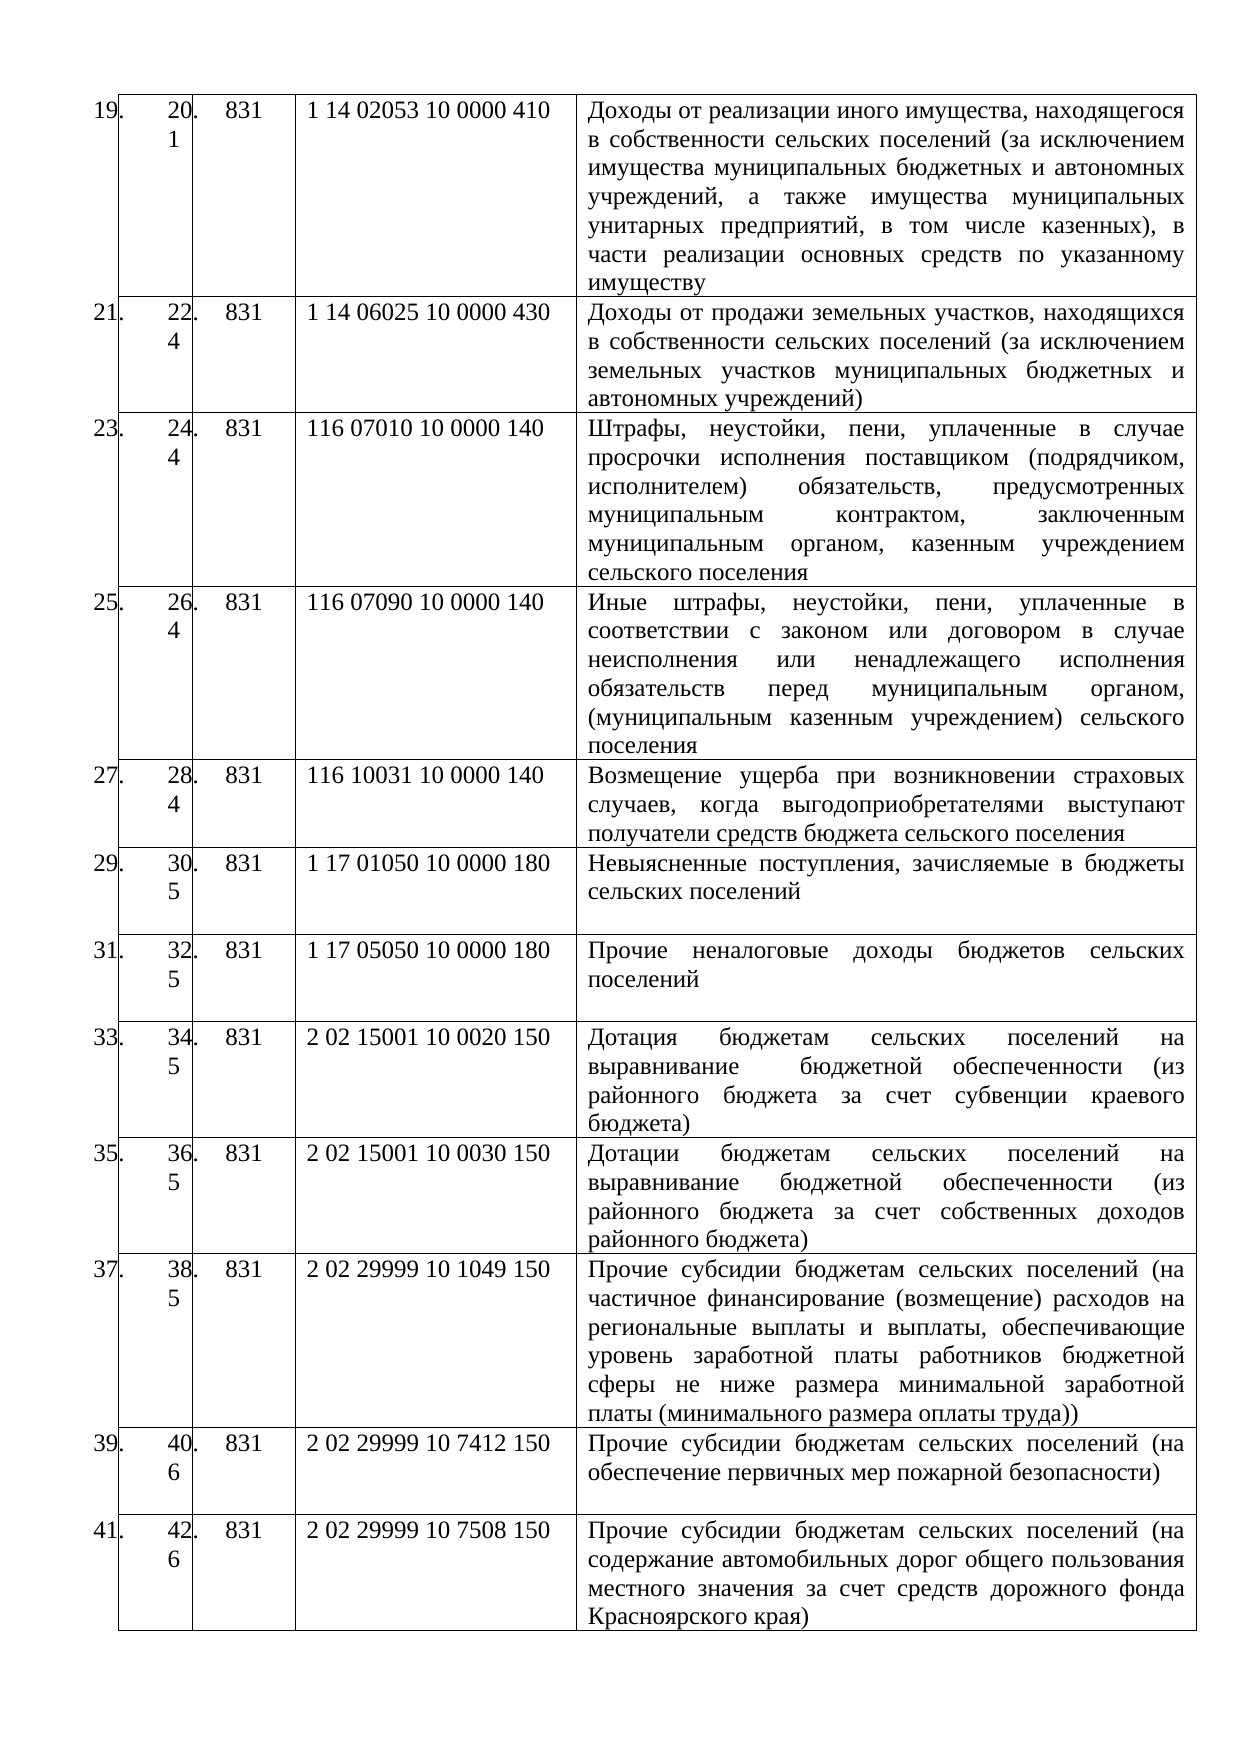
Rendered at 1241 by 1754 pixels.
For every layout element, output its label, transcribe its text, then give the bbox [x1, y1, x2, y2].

table_cell 2 02 29999 10 1049 150 [296, 1254, 576, 1427]
table_cell 831 [193, 297, 295, 412]
table_cell 44 [119, 297, 192, 412]
table_cell 116 07010 10 0000 140 [296, 413, 576, 586]
table_cell Доходы от продажи земельных участков, находящихся в собственности сельских поселений (за исключением земельных участков муниципальных бюджетных и автономных учреждений) [577, 297, 1196, 412]
table_cell 831 [193, 413, 295, 586]
table_cell Дотации бюджетам сельских поселений на выравнивание бюджетной обеспеченности (из районного бюджета за счет собственных доходов районного бюджета) [577, 1138, 1196, 1253]
table_cell 47 [119, 760, 192, 847]
table_cell 54 [119, 935, 192, 1021]
table_cell 1 14 02053 10 0000 410 [296, 95, 576, 296]
table_cell 53 [119, 848, 192, 934]
table_cell Возмещение ущерба при возникновении страховых случаев, когда выгодоприобретателями выступают получатели средств бюджета сельского поселения [577, 760, 1196, 847]
table_cell 116 10031 10 0000 140 [296, 760, 576, 847]
table_cell 831 [193, 95, 295, 296]
table_cell 831 [193, 848, 295, 934]
table_cell 2 02 15001 10 0020 150 [296, 1022, 576, 1137]
table_cell 62 [119, 1515, 192, 1630]
table_cell 60 [119, 1428, 192, 1514]
table_cell 116 07090 10 0000 140 [296, 587, 576, 759]
table_cell 46 [119, 587, 192, 759]
table_cell 1 14 06025 10 0000 430 [296, 297, 576, 412]
table_cell 45 [119, 413, 192, 586]
table_cell Доходы от реализации иного имущества, находящегося в собственности сельских поселений (за исключением имущества муниципальных бюджетных и автономных учреждений, а также имущества муниципальных унитарных предприятий, в том числе казенных), в части реализации основных средств по указанному имуществу [577, 95, 1196, 296]
table_cell Прочие субсидии бюджетам сельских поселений (на обеспечение первичных мер пожарной безопасности) [577, 1428, 1196, 1514]
table_cell 831 [193, 1428, 295, 1514]
table_cell Прочие субсидии бюджетам сельских поселений (на содержание автомобильных дорог общего пользования местного значения за счет средств дорожного фонда Красноярского края) [577, 1515, 1196, 1630]
table_cell 2 02 29999 10 7412 150 [296, 1428, 576, 1514]
table_cell 831 [193, 1254, 295, 1427]
table_cell 831 [193, 935, 295, 1021]
table_cell 58 [119, 1138, 192, 1253]
table_cell 10. [119, 95, 192, 296]
table_cell Штрафы, неустойки, пени, уплаченные в случае просрочки исполнения поставщиком (подрядчиком, исполнителем) обязательств, предусмотренных муниципальным контрактом, заключенным муниципальным органом, казенным учреждением сельского поселения [577, 413, 1196, 586]
table_cell 831 [193, 587, 295, 759]
table_cell 2 02 15001 10 0030 150 [296, 1138, 576, 1253]
table_cell 831 [193, 1022, 295, 1137]
table_cell 1 17 01050 10 0000 180 [296, 848, 576, 934]
table_cell 831 [193, 1138, 295, 1253]
table_cell 831 [193, 760, 295, 847]
table_cell 59 [119, 1254, 192, 1427]
table_cell Прочие субсидии бюджетам сельских поселений (на частичное финансирование (возмещение) расходов на региональные выплаты и выплаты, обеспечивающие уровень заработной платы работников бюджетной сферы не ниже размера минимальной заработной платы (минимального размера оплаты труда)) [577, 1254, 1196, 1427]
table_cell Прочие неналоговые доходы бюджетов сельских поселений [577, 935, 1196, 1021]
table_cell Невыясненные поступления, зачисляемые в бюджеты сельских поселений [577, 848, 1196, 934]
table_cell 57 [119, 1022, 192, 1137]
table_cell Дотация бюджетам сельских поселений на выравнивание бюджетной обеспеченности (из районного бюджета за счет субвенции краевого бюджета) [577, 1022, 1196, 1137]
table_cell 2 02 29999 10 7508 150 [296, 1515, 576, 1630]
table_cell Иные штрафы, неустойки, пени, уплаченные в соответствии с законом или договором в случае неисполнения или ненадлежащего исполнения обязательств перед муниципальным органом, (муниципальным казенным учреждением) сельского поселения [577, 587, 1196, 759]
table_cell 831 [193, 1515, 295, 1630]
table_cell 1 17 05050 10 0000 180 [296, 935, 576, 1021]
